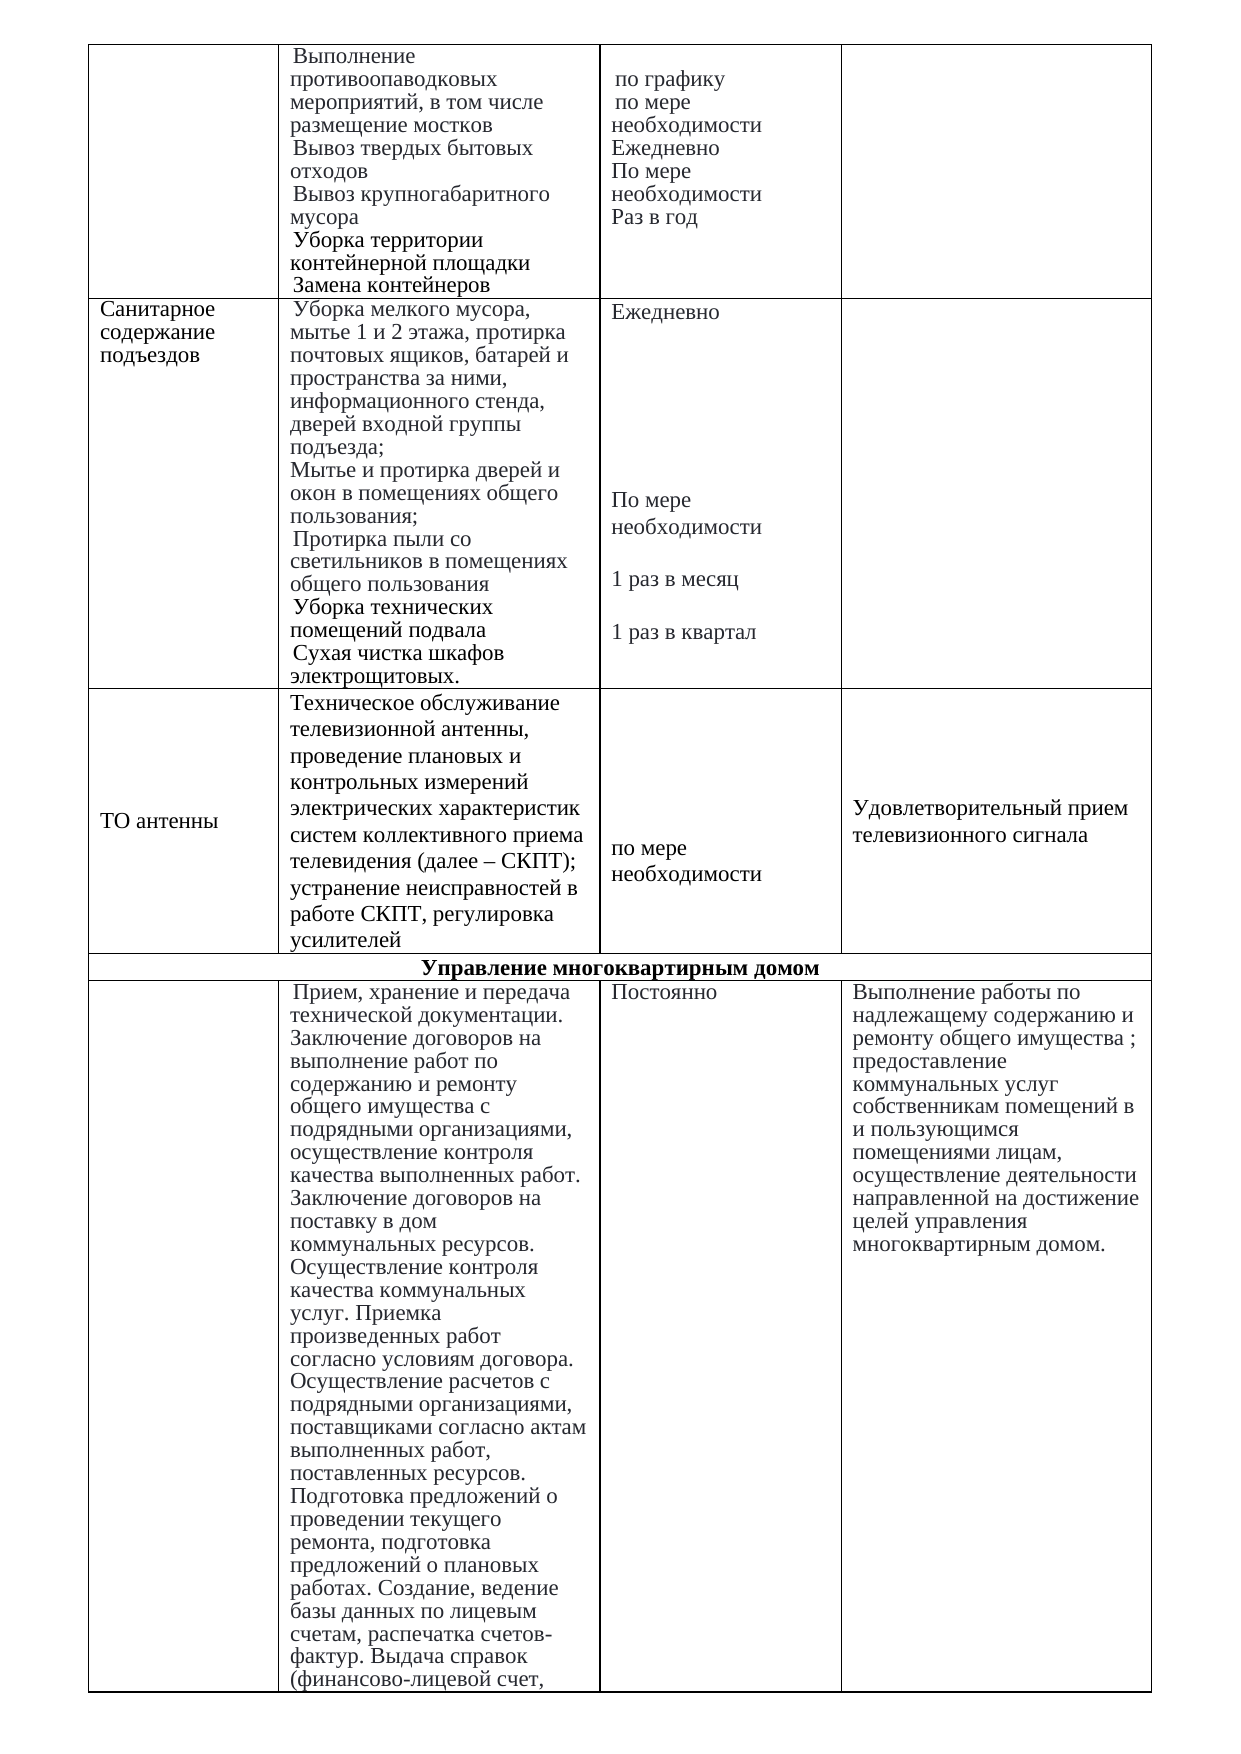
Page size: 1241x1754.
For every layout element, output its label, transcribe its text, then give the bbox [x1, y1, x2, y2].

table_cell Ежедневно По мере необходимости 1 раз в месяц 1 раз в квартал [601, 299, 841, 688]
table_cell по мере необходимости [601, 689, 841, 953]
table_cell ТО антенны [89, 689, 278, 953]
table_cell Техническое обслуживание телевизионной антенны, проведение плановых и контрольных измерений электрических характеристик систем коллективного приема телевидения (далее – СКПТ); устранение неисправностей в работе СКПТ, регулировка усилителей [279, 689, 599, 953]
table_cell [601, 45, 841, 297]
table_cell Санитарное содержание подъездов [89, 299, 278, 688]
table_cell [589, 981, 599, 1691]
table_cell Управление многоквартирным домом [89, 954, 1151, 980]
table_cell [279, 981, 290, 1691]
table_cell [842, 45, 1151, 297]
table_cell [842, 299, 1151, 688]
table_cell Уборка мелкого мусора, мытье 1 и 2 этажа, протирка почтовых ящиков, батарей и пространства за ними, информационного стенда, дверей входной группы подъезда; Мытье и протирка дверей и окон в помещениях общего пользования; Протирка пыли со светильников в помещениях общего пользования Уборка технических помещений подвала Сухая чистка шкафов электрощитовых. [279, 299, 599, 688]
table_cell [89, 981, 278, 1691]
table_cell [89, 45, 278, 297]
table_cell Удовлетворительный прием телевизионного сигнала [842, 689, 1151, 953]
table_cell Постоянно [601, 981, 841, 1691]
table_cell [842, 981, 1151, 1691]
